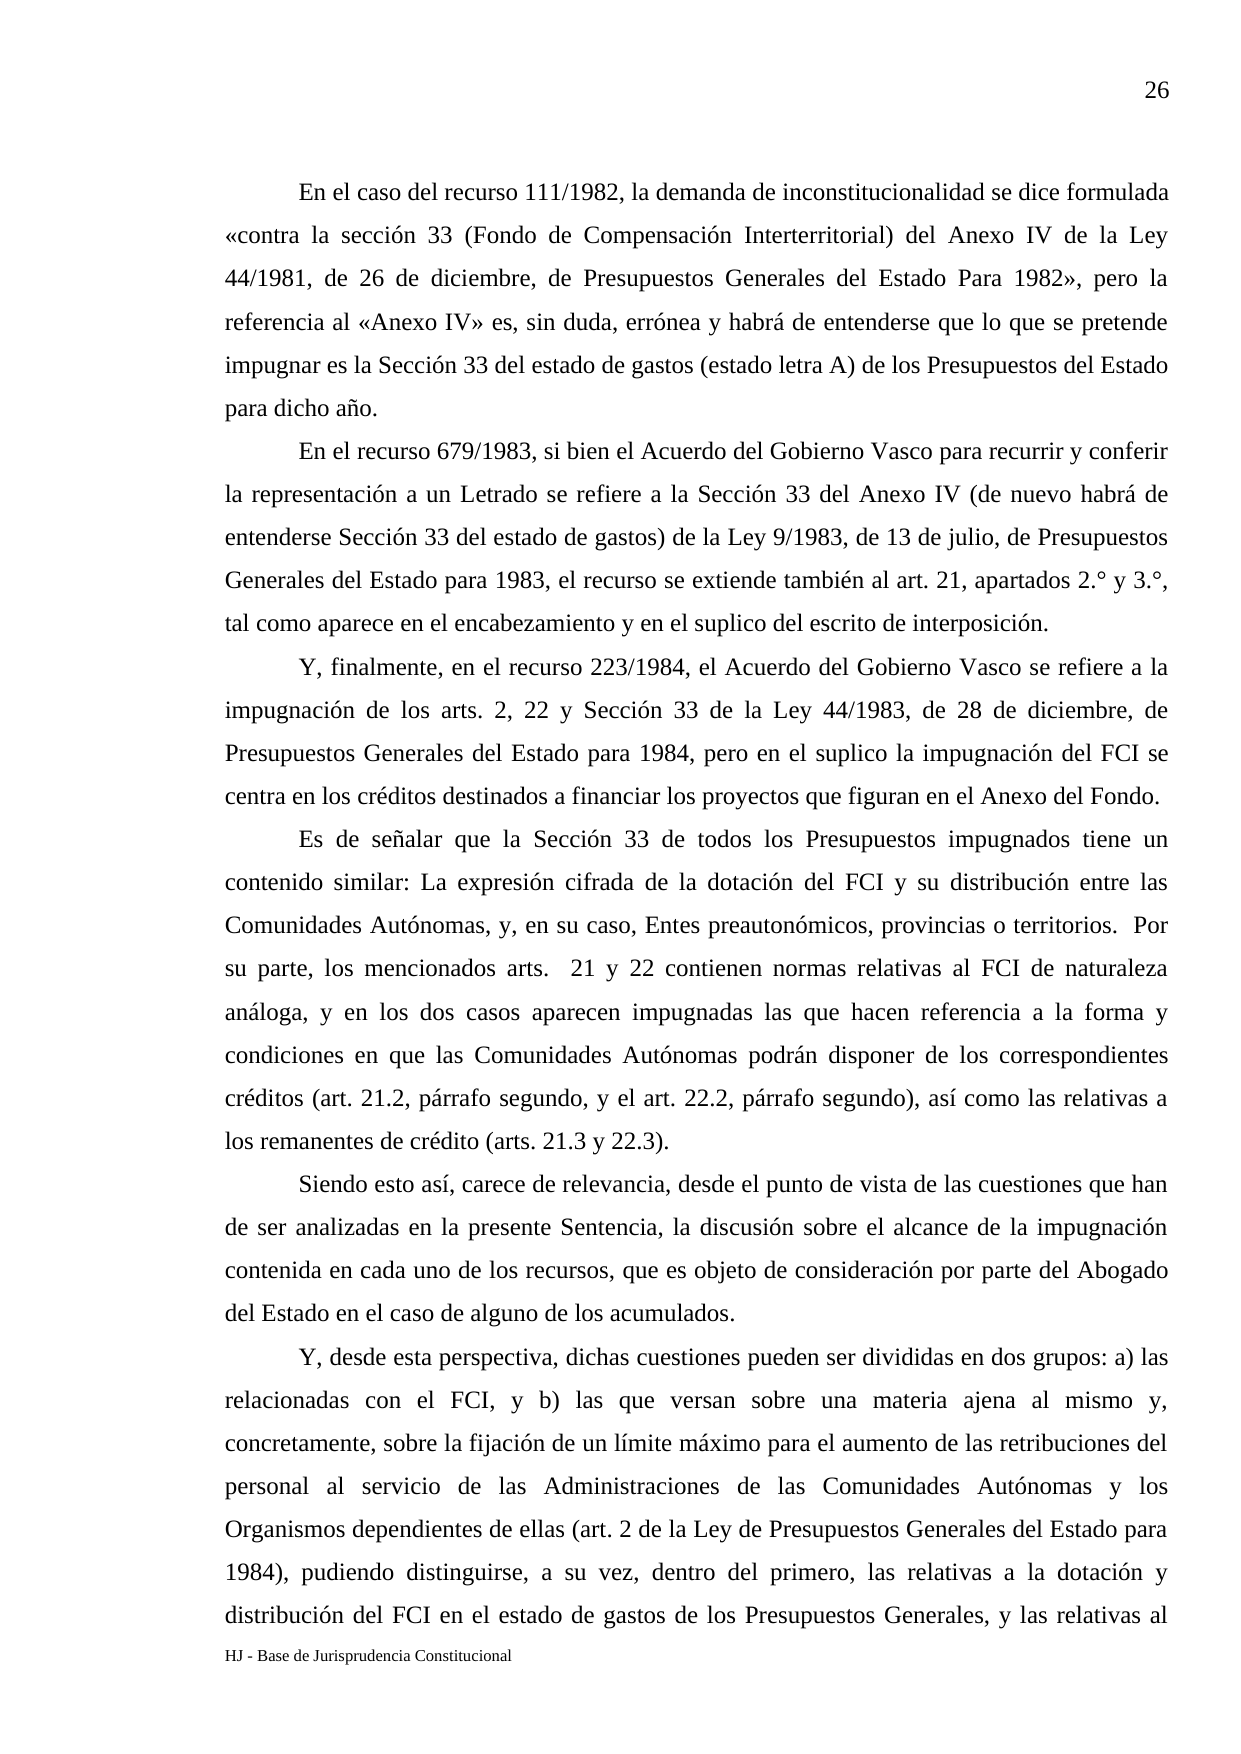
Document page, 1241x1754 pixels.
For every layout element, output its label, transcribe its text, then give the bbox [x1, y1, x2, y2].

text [224, 1342, 1169, 1629]
text Siendo esto así, carece de relevancia, desde el punto de vista de las cuestiones que han de ser analizadas en la presente Sentencia, la discusión sobre el alcance de la impugnación contenida en cada uno de los recursos, que es objeto de consideración por parte del Abogado del Estado en el caso de alguno de los acumulados. [224, 1169, 1169, 1327]
text Y, finalmente, en el recurso 223/1984, el Acuerdo del Gobierno Vasco se refiere a la impugnación de los arts. 2, 22 y Sección 33 de la Ley 44/1983, de 28 de diciembre, de Presupuestos Generales del Estado para 1984, pero en el suplico la impugnación del FCI se centra en los créditos destinados a financiar los proyectos que figuran en el Anexo del Fondo. [224, 652, 1169, 810]
text Es de señalar que la Sección 33 de todos los Presupuestos impugnados tiene un contenido similar: La expresión cifrada de la dotación del FCI y su distribución entre las Comunidades Autónomas, y, en su caso, Entes preautonómicos, provincias o territorios. Por su parte, los mencionados arts. 21 y 22 contienen normas relativas al FCI de naturaleza análoga, y en los dos casos aparecen impugnadas las que hacen referencia a la forma y condiciones en que las Comunidades Autónomas podrán disponer de los correspondientes créditos (art. 21.2, párrafo segundo, y el art. 22.2, párrafo segundo), así como las relativas a los remanentes de crédito (arts. 21.3 y 22.3). [224, 824, 1169, 1155]
text En el recurso 679/1983, si bien el Acuerdo del Gobierno Vasco para recurrir y conferir la representación a un Letrado se refiere a la Sección 33 del Anexo IV (de nuevo habrá de entenderse Sección 33 del estado de gastos) de la Ley 9/1983, de 13 de julio, de Presupuestos Generales del Estado para 1983, el recurso se extiende también al art. 21, apartados 2.° y 3.°, tal como aparece en el encabezamiento y en el suplico del escrito de interposición. [224, 436, 1169, 637]
text En el caso del recurso 111/1982, la demanda de inconstitucionalidad se dice formulada «contra la sección 33 (Fondo de Compensación Interterritorial) del Anexo IV de la Ley 44/1981, de 26 de diciembre, de Presupuestos Generales del Estado Para 1982», pero la referencia al «Anexo IV» es, sin duda, errónea y habrá de entenderse que lo que se pretende impugnar es la Sección 33 del estado de gastos (estado letra A) de los Presupuestos del Estado para dicho año. [224, 177, 1169, 422]
